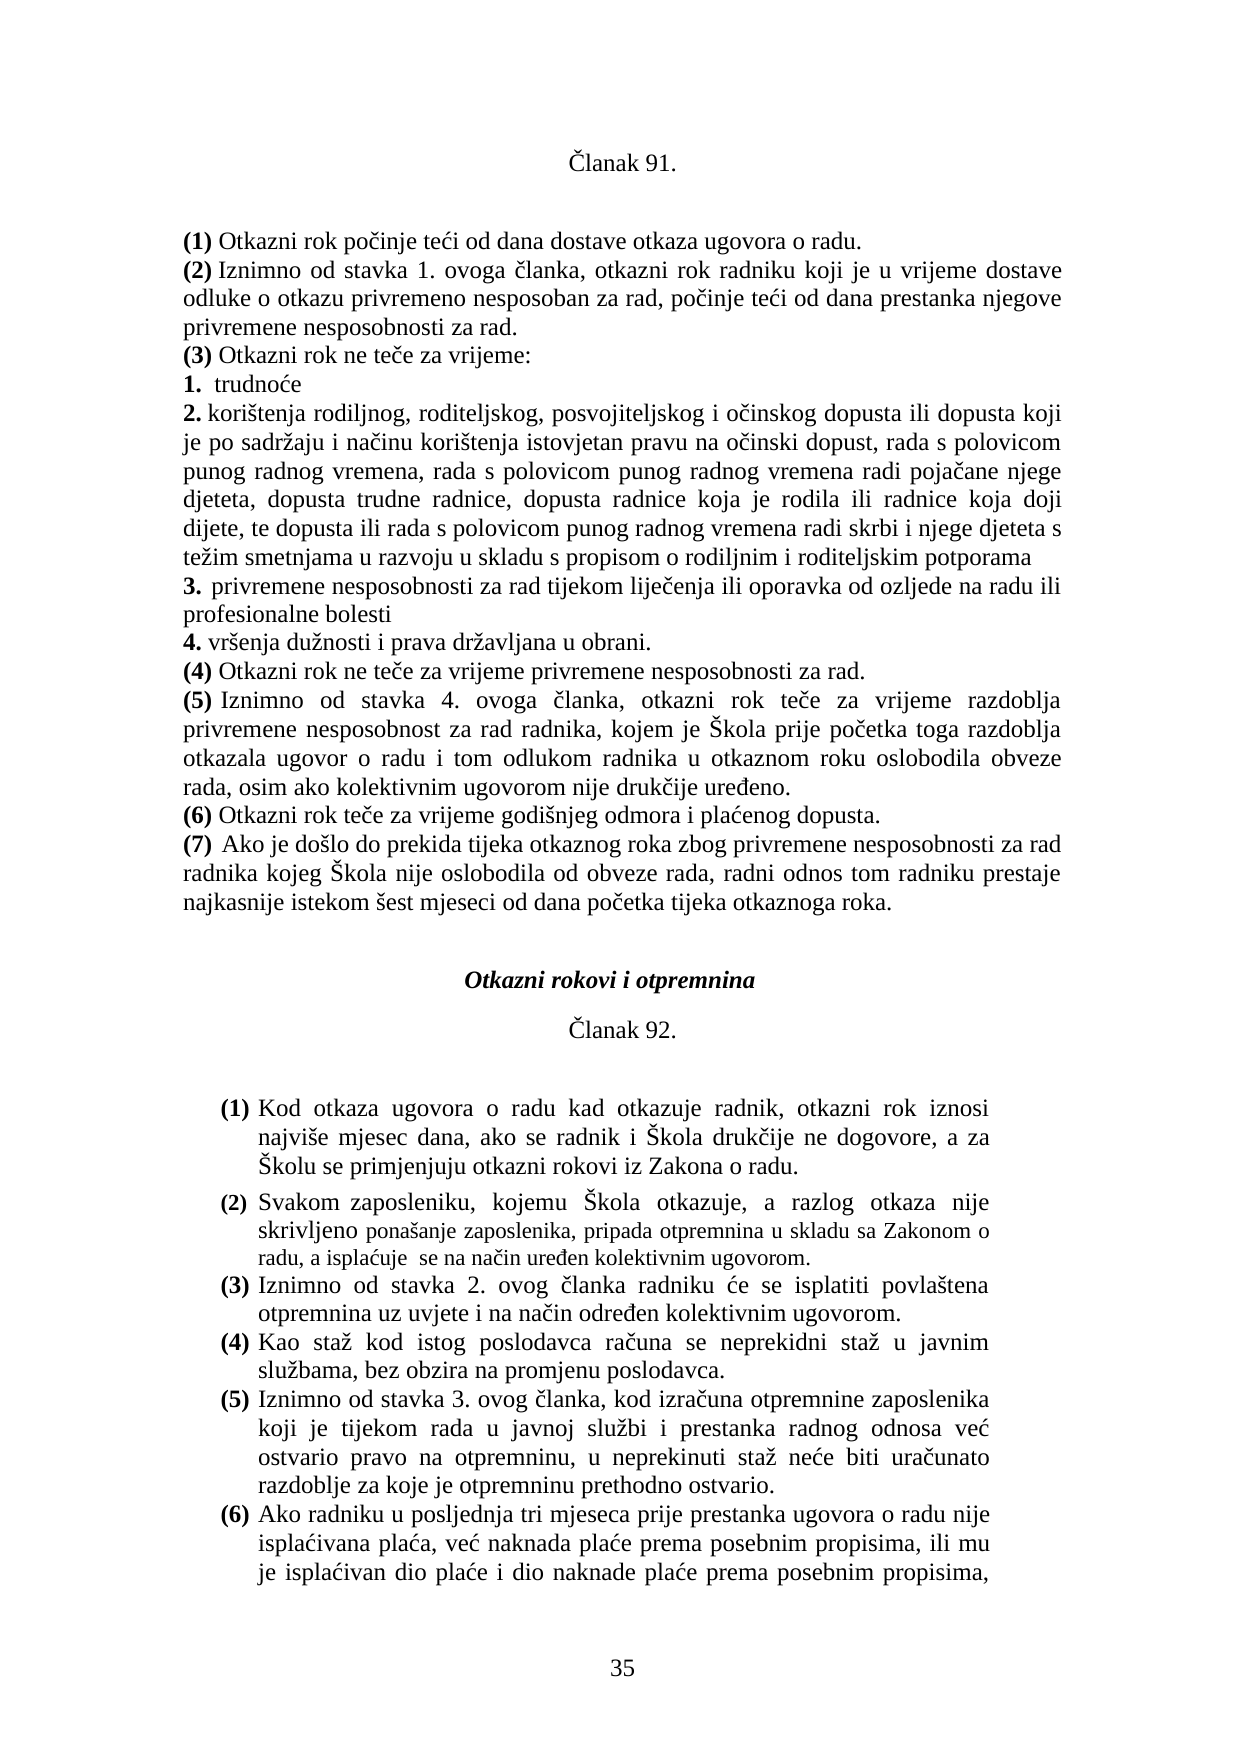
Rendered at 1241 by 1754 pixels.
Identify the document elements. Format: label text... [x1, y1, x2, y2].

list privremene nesposobnosti za rad tijekom liječenja ili oporavka od ozljede na radu ili profesionalne bolesti [183, 571, 1062, 628]
list Otkazni rok teče za vrijeme godišnjeg odmora i plaćenog dopusta. [183, 800, 1093, 829]
list Iznimno od stavka 2. ovog članka radniku će se isplatiti povlaštena otpremnina uz uvjete i na način određen kolektivnim ugovorom. [220, 1271, 990, 1327]
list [220, 1499, 990, 1585]
list Iznimno od stavka 3. ovog članka, kod izračuna otpremnine zaposlenika koji je tijekom rada u javnoj službi i prestanka radnog odnosa već ostvario pravo na otpremninu, u neprekinuti staž neće biti uračunato razdoblje za koje je otpremninu prethodno ostvario. [220, 1384, 990, 1499]
list trudnoće [183, 370, 1093, 398]
text Članak 91. [231, 148, 1014, 176]
list Otkazni rok ne teče za vrijeme: [183, 341, 1093, 369]
list Otkazni rok ne teče za vrijeme privremene nesposobnosti za rad. [183, 657, 1093, 685]
list Ako je došlo do prekida tijeka otkaznog roka zbog privremene nesposobnosti za rad radnika kojeg Škola nije oslobodila od obveze rada, radni odnos tom radniku prestaje najkasnije istekom šest mjeseci od dana početka tijeka otkaznoga roka. [183, 829, 1062, 915]
list Kod otkaza ugovora o radu kad otkazuje radnik, otkazni rok iznosi najviše mjesec dana, ako se radnik i Škola drukčije ne dogovore, a za Školu se primjenjuju otkazni rokovi iz Zakona o radu. [220, 1093, 990, 1179]
list Kao staž kod istog poslodavca računa se neprekidni staž u javnim službama, bez obzira na promjenu poslodavca. [220, 1327, 990, 1384]
list Otkazni rok počinje teći od dana dostave otkaza ugovora o radu. [183, 226, 1093, 255]
list Svakom zaposleniku, kojemu Škola otkazuje, a razlog otkaza nije skrivljeno ponašanje zaposlenika, pripada otpremnina u skladu sa Zakonom o radu, a isplaćuje se na način uređen kolektivnim ugovorom. [220, 1188, 990, 1270]
list korištenja rodiljnog, roditeljskog, posvojiteljskog i očinskog dopusta ili dopusta koji je po sadržaju i načinu korištenja istovjetan pravu na očinski dopust, rada s polovicom punog radnog vremena, rada s polovicom punog radnog vremena radi pojačane njege djeteta, dopusta trudne radnice, dopusta radnice koja je rodila ili radnice koja doji dijete, te dopusta ili rada s polovicom punog radnog vremena radi skrbi i njege djeteta s težim smetnjama u razvoju u skladu s propisom o rodiljnim i roditeljskim potporama [183, 398, 1062, 571]
list Iznimno od stavka 4. ovoga članka, otkazni rok teče za vrijeme razdoblja privremene nesposobnost za rad radnika, kojem je Škola prije početka toga razdoblja otkazala ugovor o radu i tom odlukom radnika u otkaznom roku oslobodila obveze rada, osim ako kolektivnim ugovorom nije drukčije uređeno. [183, 685, 1062, 800]
list Iznimno od stavka 1. ovoga članka, otkazni rok radniku koji je u vrijeme dostave odluke o otkazu privremeno nesposoban za rad, počinje teći od dana prestanka njegove privremene nesposobnosti za rad. [183, 255, 1062, 341]
text Članak 92. [231, 1015, 1014, 1044]
subtitle Otkazni rokovi i otpremnina [464, 965, 1093, 994]
list vršenja dužnosti i prava državljana u obrani. [183, 628, 1093, 657]
